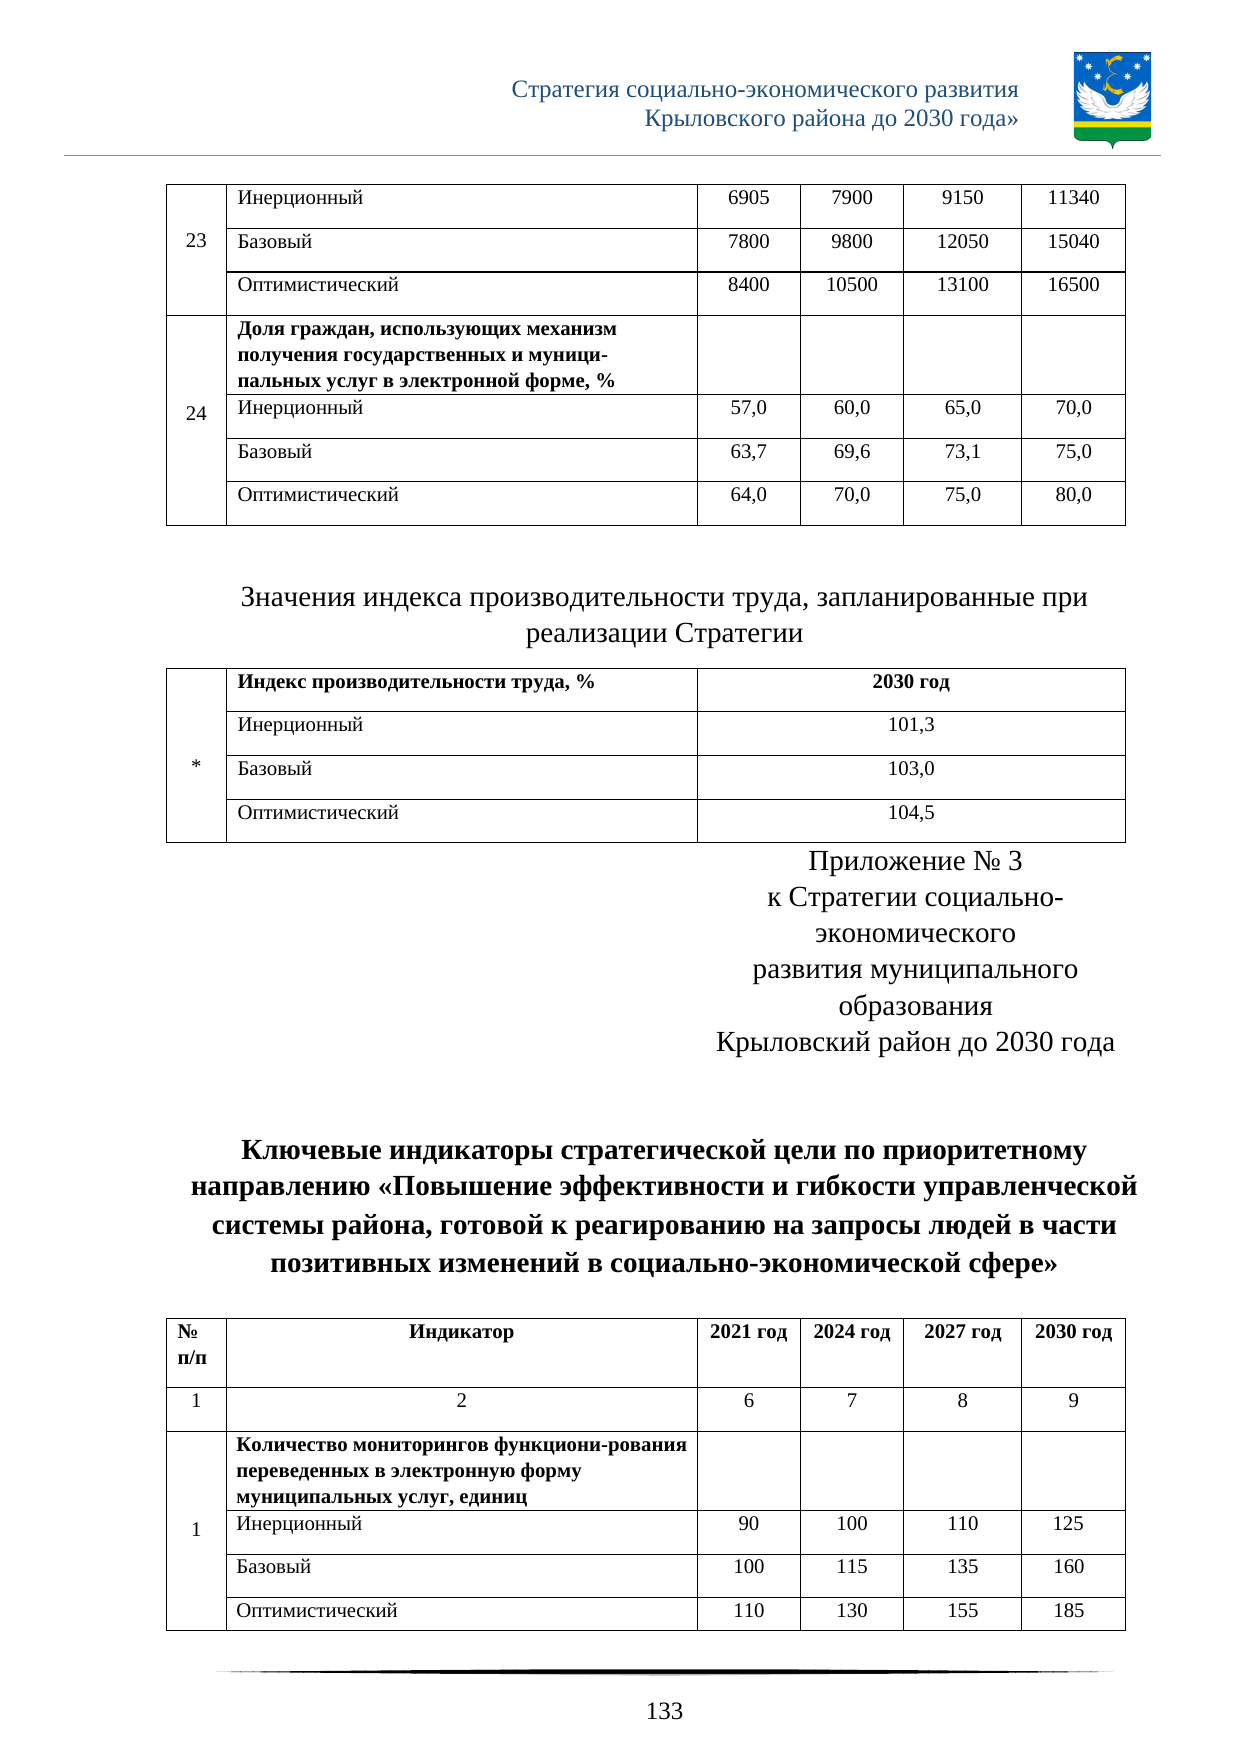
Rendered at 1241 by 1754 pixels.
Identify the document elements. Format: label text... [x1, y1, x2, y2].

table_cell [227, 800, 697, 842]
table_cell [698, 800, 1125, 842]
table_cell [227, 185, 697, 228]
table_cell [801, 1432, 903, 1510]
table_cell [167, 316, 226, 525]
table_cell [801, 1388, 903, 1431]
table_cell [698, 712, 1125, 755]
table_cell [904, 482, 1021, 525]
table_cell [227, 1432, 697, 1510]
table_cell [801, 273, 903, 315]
list направлению «Повышение эффективности и гибкости управленческой системы района, готовой к реагированию на запросы людей в части позитивных изменений в социально-экономической сфере» [177, 1168, 1152, 1279]
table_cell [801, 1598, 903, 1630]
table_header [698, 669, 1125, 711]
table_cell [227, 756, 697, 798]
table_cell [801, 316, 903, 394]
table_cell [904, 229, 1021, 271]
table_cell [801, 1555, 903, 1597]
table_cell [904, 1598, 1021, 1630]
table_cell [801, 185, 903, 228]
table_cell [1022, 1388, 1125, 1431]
text Крыловский район до 2030 года [679, 1024, 1152, 1057]
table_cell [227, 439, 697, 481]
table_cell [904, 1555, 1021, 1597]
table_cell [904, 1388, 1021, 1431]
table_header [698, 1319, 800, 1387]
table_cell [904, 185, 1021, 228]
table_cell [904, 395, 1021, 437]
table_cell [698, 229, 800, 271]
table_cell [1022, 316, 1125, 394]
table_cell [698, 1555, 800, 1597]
text к Стратегии социально-экономического [679, 879, 1152, 949]
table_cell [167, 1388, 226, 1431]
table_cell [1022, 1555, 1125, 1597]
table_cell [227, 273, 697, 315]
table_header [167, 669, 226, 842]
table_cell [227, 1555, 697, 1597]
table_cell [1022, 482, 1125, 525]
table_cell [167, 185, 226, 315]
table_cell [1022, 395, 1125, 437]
picture [1073, 52, 1152, 149]
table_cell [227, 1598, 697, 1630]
text Значения индекса производительности труда, запланированные при реализации Стратегии [177, 579, 1152, 648]
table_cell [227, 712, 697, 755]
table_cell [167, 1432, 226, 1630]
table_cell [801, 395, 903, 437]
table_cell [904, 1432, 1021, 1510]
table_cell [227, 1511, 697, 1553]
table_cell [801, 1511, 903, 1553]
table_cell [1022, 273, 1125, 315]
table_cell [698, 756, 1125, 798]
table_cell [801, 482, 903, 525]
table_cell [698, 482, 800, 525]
text Ключевые индикаторы стратегической цели по приоритетному [177, 1132, 1152, 1166]
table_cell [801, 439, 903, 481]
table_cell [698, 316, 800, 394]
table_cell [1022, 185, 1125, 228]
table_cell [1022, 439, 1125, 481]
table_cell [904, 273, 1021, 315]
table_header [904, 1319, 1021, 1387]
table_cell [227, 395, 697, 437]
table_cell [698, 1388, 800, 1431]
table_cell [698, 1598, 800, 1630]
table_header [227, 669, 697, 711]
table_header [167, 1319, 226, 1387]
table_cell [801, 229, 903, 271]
picture [215, 1668, 1113, 1676]
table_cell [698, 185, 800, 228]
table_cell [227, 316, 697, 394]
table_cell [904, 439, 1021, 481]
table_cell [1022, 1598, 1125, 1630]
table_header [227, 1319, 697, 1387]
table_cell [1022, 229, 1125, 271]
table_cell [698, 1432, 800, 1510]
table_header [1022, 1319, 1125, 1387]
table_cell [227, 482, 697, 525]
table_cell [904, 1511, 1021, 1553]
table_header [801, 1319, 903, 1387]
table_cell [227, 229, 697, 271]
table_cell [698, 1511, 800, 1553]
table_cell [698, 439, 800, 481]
text развития муниципального образования [679, 952, 1152, 1021]
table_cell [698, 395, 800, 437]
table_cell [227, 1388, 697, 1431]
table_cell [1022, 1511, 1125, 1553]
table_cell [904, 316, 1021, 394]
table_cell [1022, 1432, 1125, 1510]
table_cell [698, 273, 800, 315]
text Приложение № 3 [679, 843, 1152, 877]
